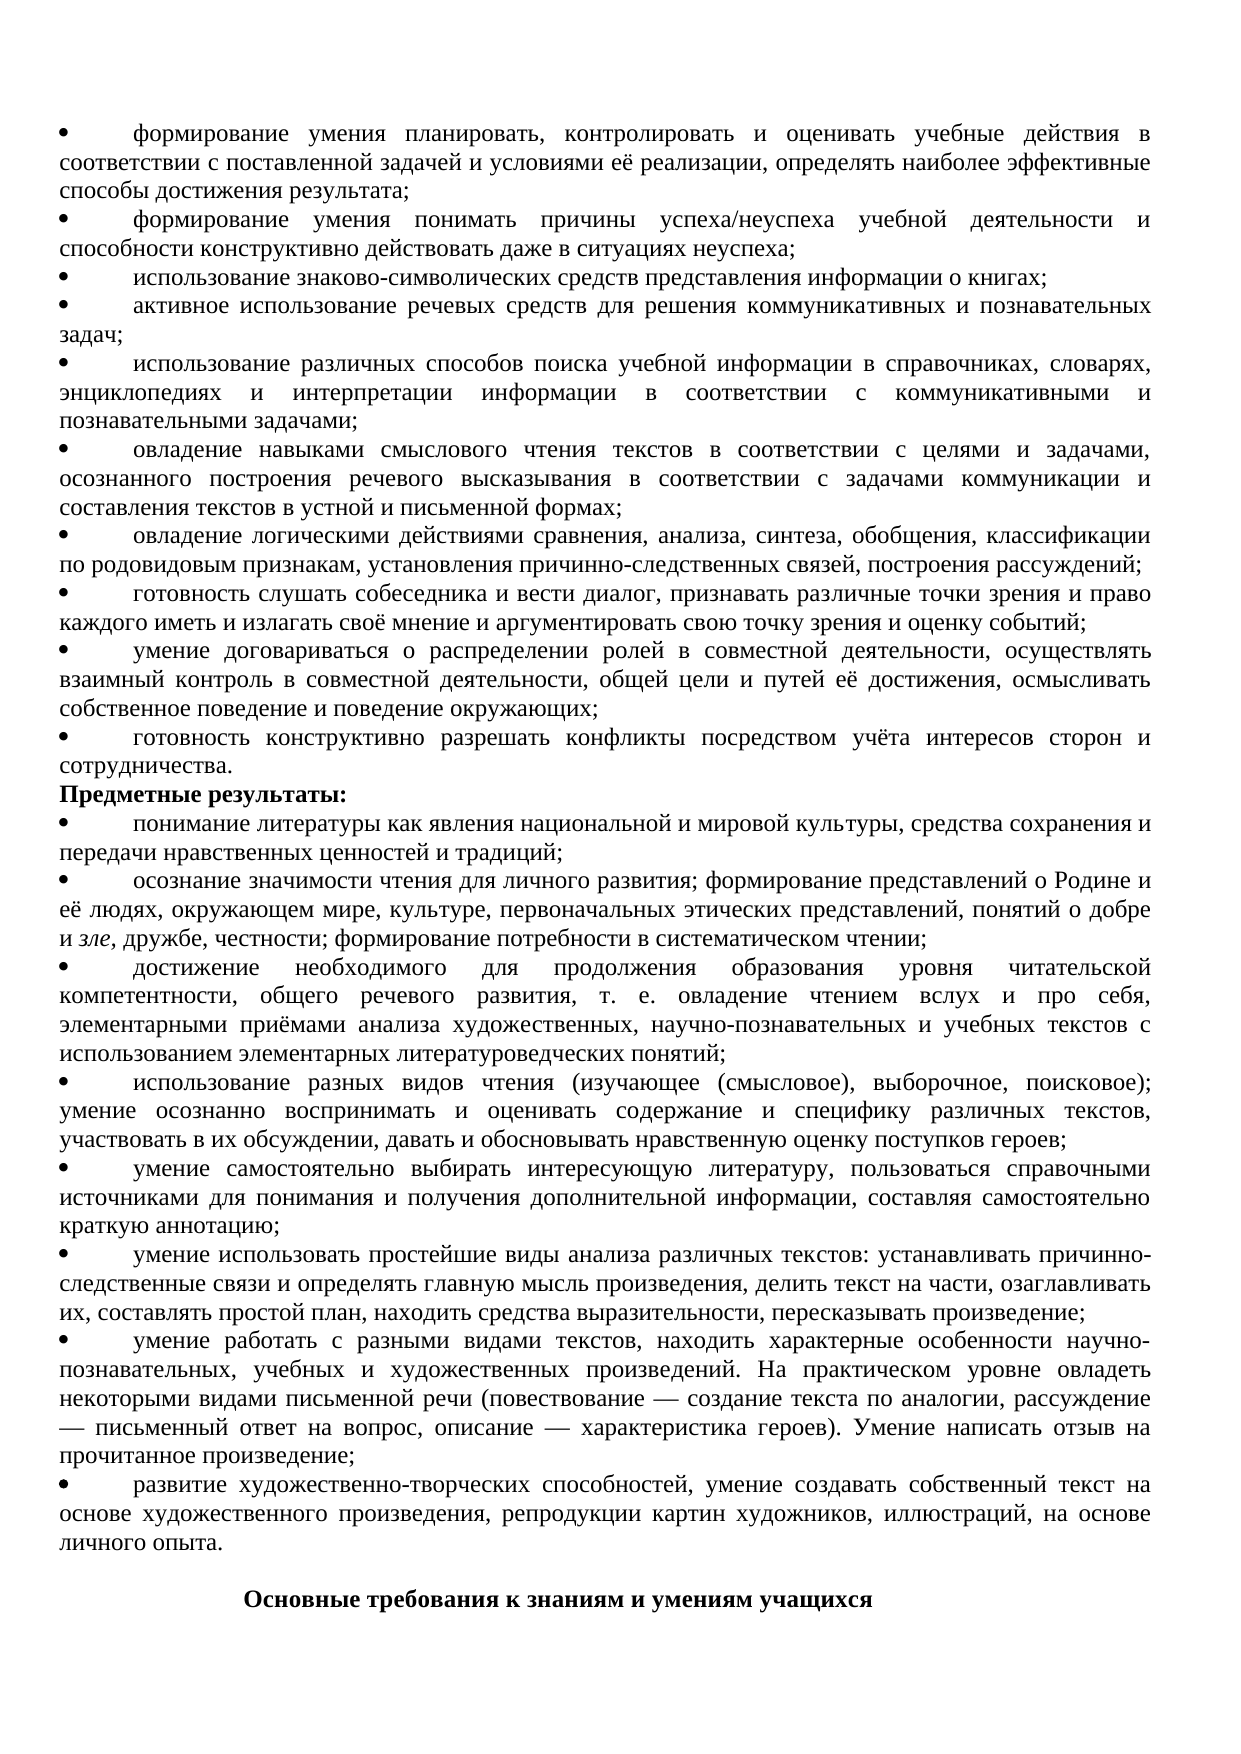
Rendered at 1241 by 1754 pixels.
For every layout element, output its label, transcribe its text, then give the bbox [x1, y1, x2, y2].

list готовность слушать собеседника и вести диалог, признавать различные точки зрения и право каждого иметь и излагать своё мнение и аргументировать свою точку зрения и оценку событий; [59, 578, 1152, 636]
list развитие художественно-творческих способностей, умение создавать собственный текст на основе художественного произведения, репродукции картин художников, иллюстраций, на основе личного опыта. [59, 1469, 1152, 1556]
list использование знаково-символических средств представления информации о книгах; [59, 262, 1152, 291]
list достижение необходимого для продолжения образования уровня читательской компетентности, общего речевого развития, т. е. овладение чтением вслух и про себя, элементарными приёмами анализа художественных, научно-познавательных и учебных текстов с использованием элементарных литературоведческих понятий; [59, 952, 1152, 1067]
list овладение навыками смыслового чтения текстов в соответствии с целями и задачами, осознанного построения речевого высказывания в соответствии с задачами коммуникации и составления текстов в устной и письменной формах; [59, 434, 1152, 521]
list понимание литературы как явления национальной и мировой культуры, средства сохранения и передачи нравственных ценностей и традиций; [59, 808, 1152, 866]
list умение договариваться о распределении ролей в совместной деятельности, осуществлять взаимный контроль в совместной деятельности, общей цели и путей её достижения, осмысливать собственное поведение и поведение окружающих; [59, 636, 1152, 722]
list овладение логическими действиями сравнения, анализа, синтеза, обобщения, классификации по родовидовым признакам, установления причинно-следственных связей, построения рассуждений; [59, 521, 1152, 578]
list использование разных видов чтения (изучающее (смысловое), выборочное, поисковое); умение осознанно воспринимать и оценивать содержание и специфику различных текстов, участвовать в их обсуждении, давать и обосновывать нравственную оценку поступков героев; [59, 1067, 1152, 1153]
list готовность конструктивно разрешать конфликты посредством учёта интересов сторон и сотрудничества. [59, 722, 1152, 779]
list осознание значимости чтения для личного развития; формирование представлений о Родине и её людях, окружающем мире, культуре, первоначальных этических представлений, понятий о добре и зле, дружбе, честности; формирование потребности в систематическом чтении; [59, 866, 1152, 952]
list использование различных способов поиска учебной информации в справочниках, словарях, энциклопедиях и интерпретации информации в соответствии с коммуникативными и познавательными задачами; [59, 348, 1152, 434]
text Предметные результаты: [59, 779, 1152, 808]
list формирование умения планировать, контролировать и оценивать учебные действия в соответствии с поставленной задачей и условиями её реализации, определять наиболее эффективные способы достижения результата; [59, 118, 1152, 204]
list активное использование речевых средств для решения коммуникативных и познавательных задач; [59, 291, 1152, 348]
list умение работать с разными видами текстов, находить характерные особенности научно-познавательных, учебных и художественных произведений. На практическом уровне овладеть некоторыми видами письменной речи (повествование — создание текста по аналогии, рассуждение — письменный ответ на вопрос, описание — характеристика героев). Умение написать отзыв на прочитанное произведение; [59, 1326, 1152, 1469]
list Основные требования к знаниям и умениям учащихся [147, 1584, 1152, 1613]
list формирование умения понимать причины успеха/неуспеха учебной деятельности и способности конструктивно действовать даже в ситуациях неуспеха; [59, 204, 1152, 262]
list умение использовать простейшие виды анализа различных текстов: устанавливать причинно-следственные связи и определять главную мысль произведения, делить текст на части, озаглавливать их, составлять простой план, находить средства выразительности, пересказывать произведение; [59, 1239, 1152, 1326]
list умение самостоятельно выбирать интересующую литературу, пользоваться справочными источниками для понимания и получения дополнительной информации, составляя самостоятельно краткую аннотацию; [59, 1153, 1152, 1239]
